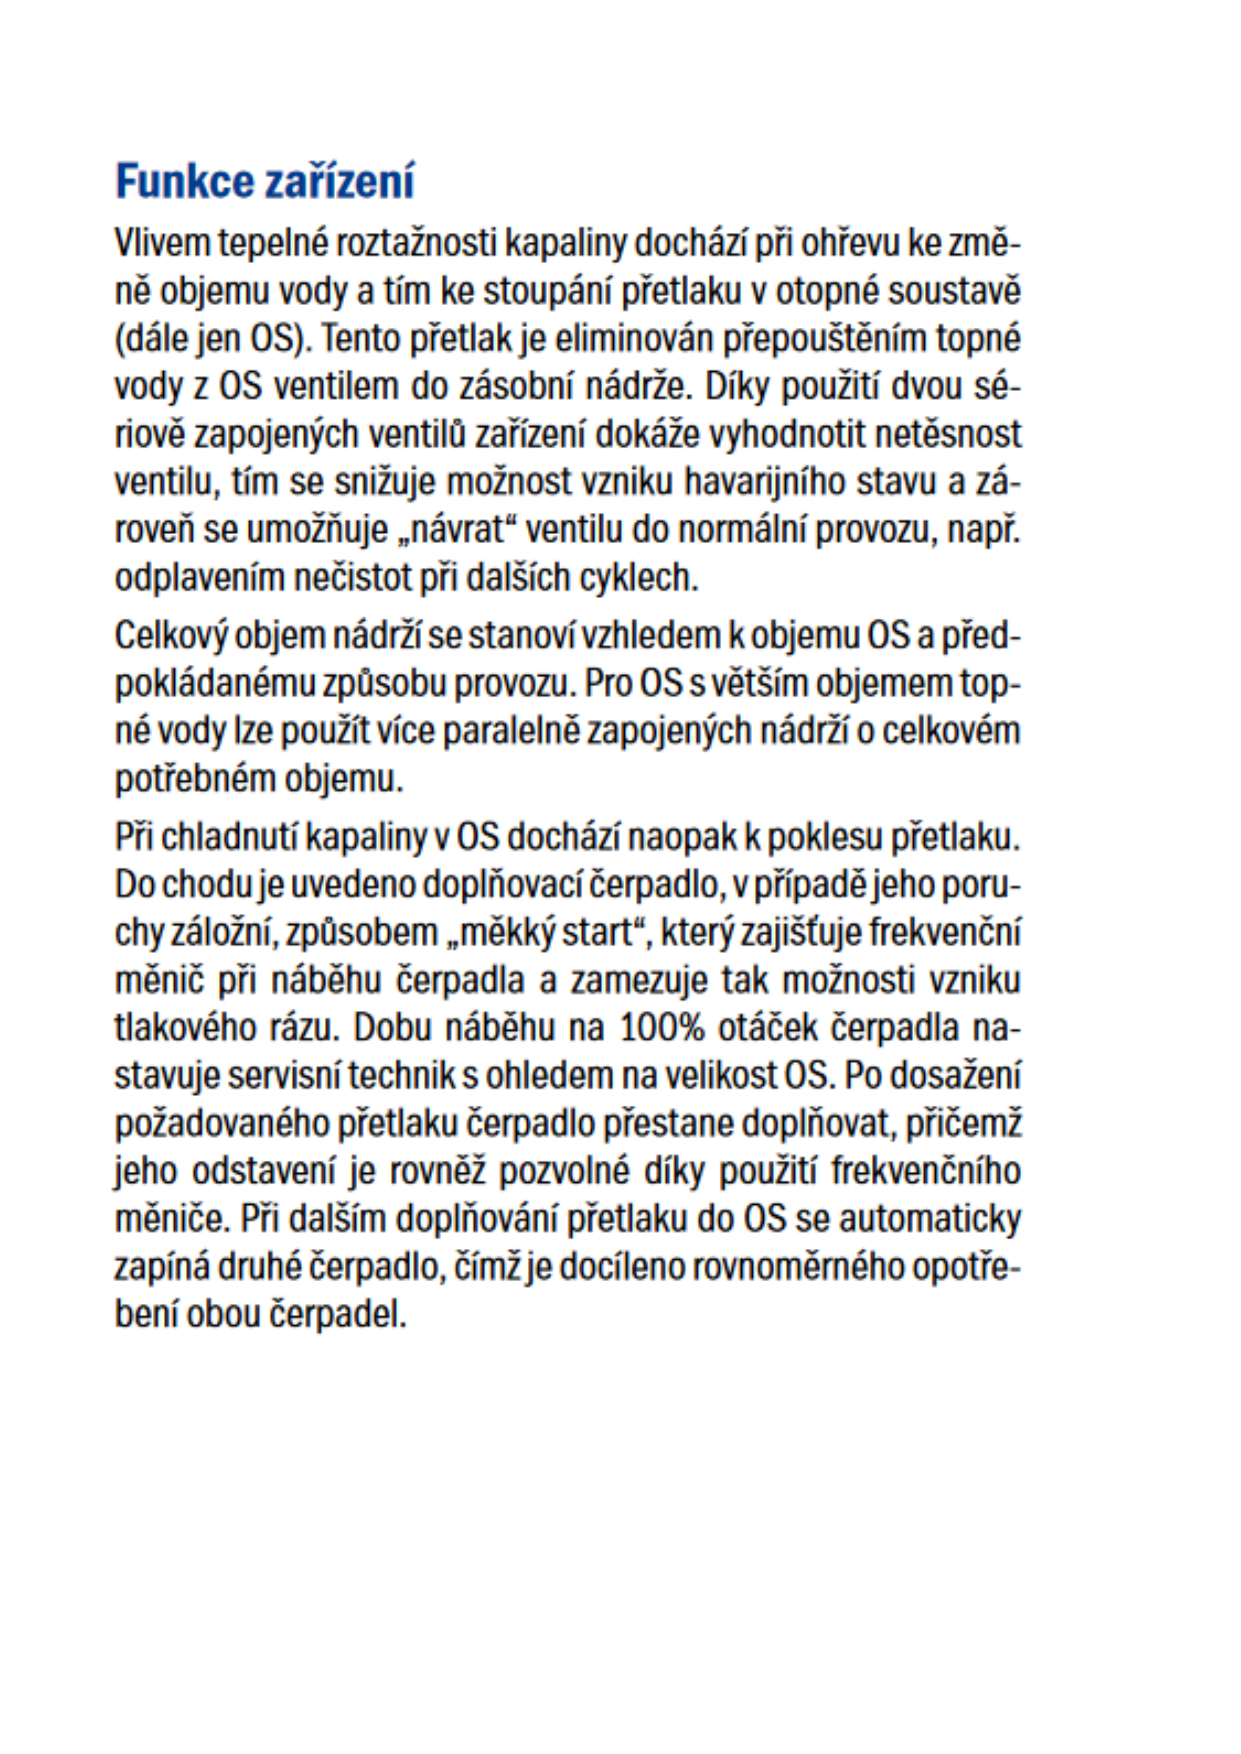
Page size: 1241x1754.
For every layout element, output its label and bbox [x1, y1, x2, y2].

picture [88, 144, 1063, 1367]
